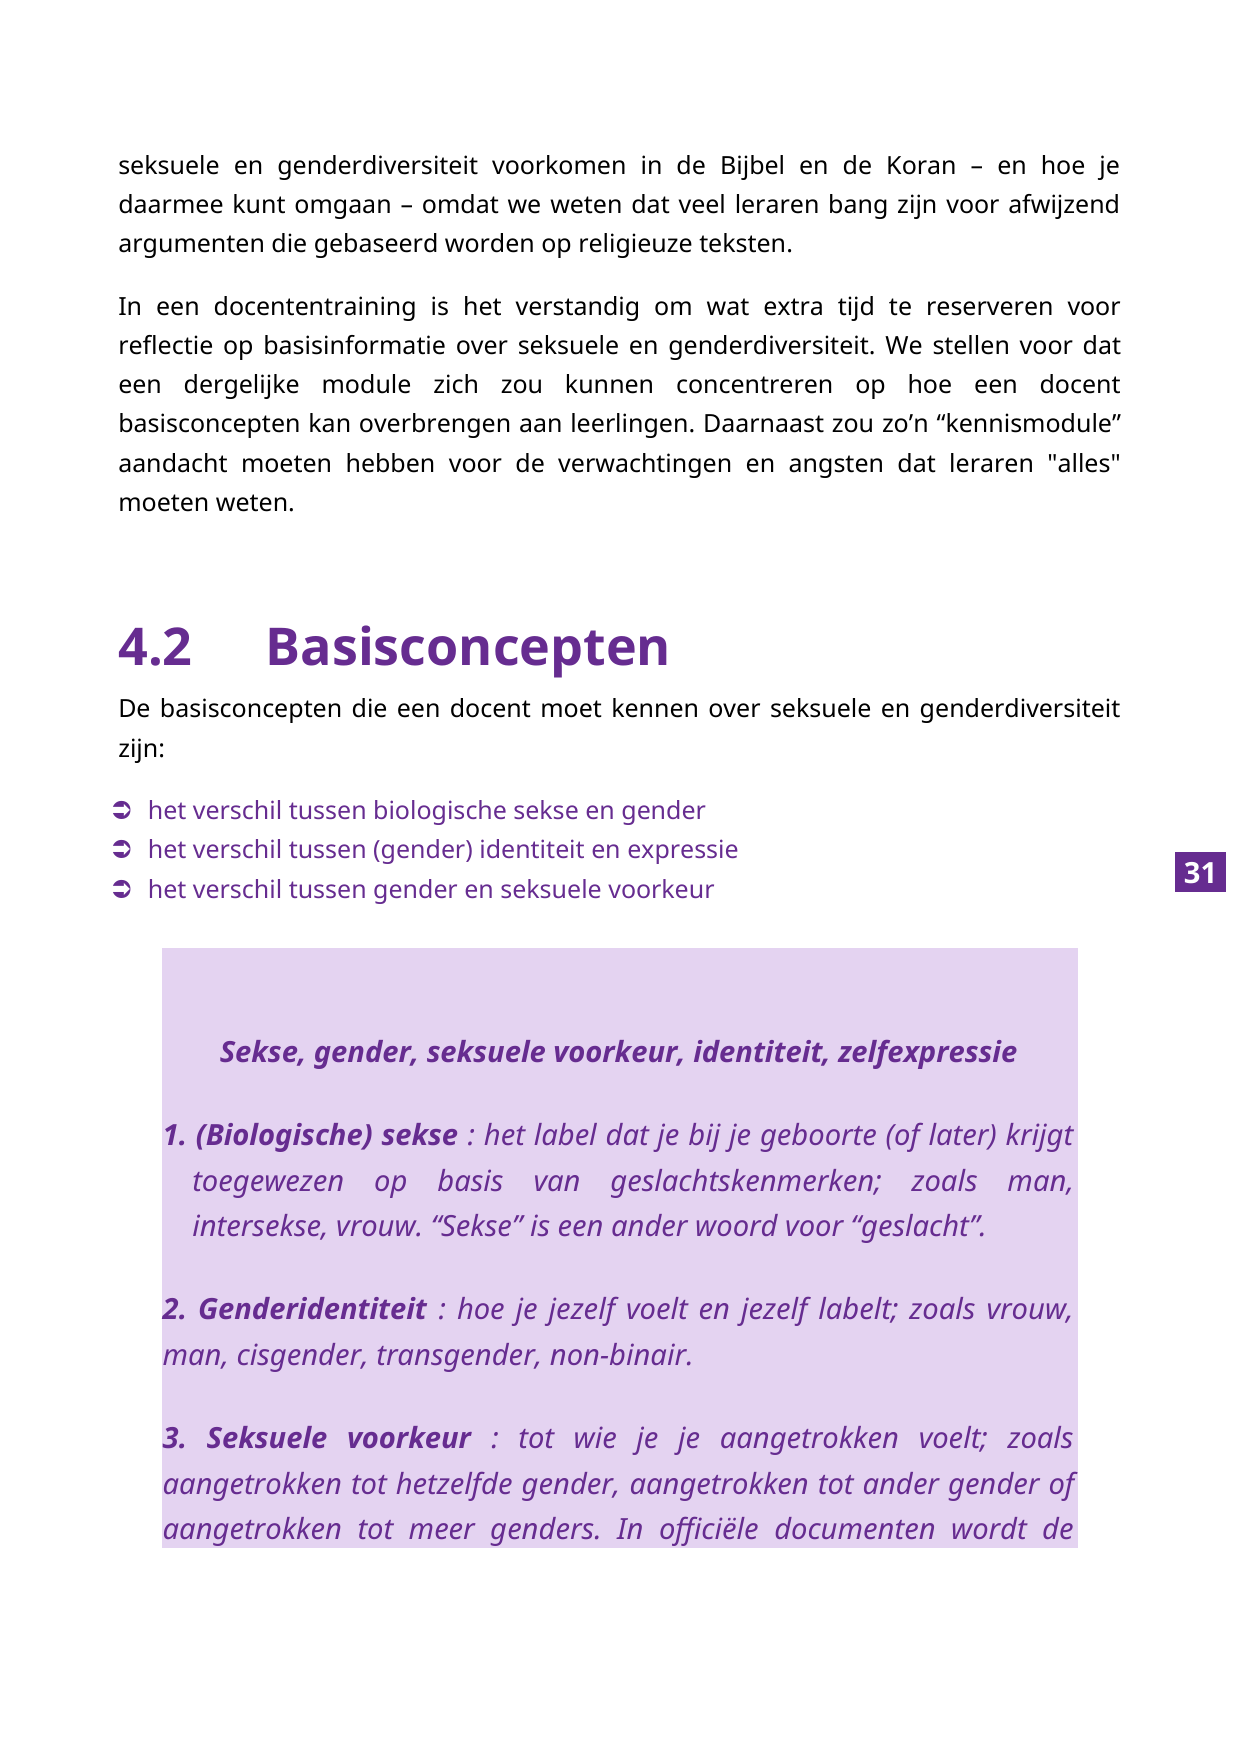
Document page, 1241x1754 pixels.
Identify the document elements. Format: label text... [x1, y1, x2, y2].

text Sekse, gender, seksuele voorkeur, identiteit, zelfexpressie [162, 1031, 1078, 1071]
text 1. (Biologische) sekse : het label dat je bij je geboorte (of later) krijgt toegewezen op basis van geslachtskenmerken; zoals man, intersekse, vrouw. “Sekse” is een ander woord voor “geslacht”. [162, 1114, 1078, 1245]
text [162, 1417, 1078, 1548]
text In een docententraining is het verstandig om wat extra tijd te reserveren voor reflectie op basisinformatie over seksuele en genderdiversiteit. We stellen voor dat een dergelijke module zich zou kunnen concentreren op hoe een docent basisconcepten kan overbrengen aan leerlingen. Daarnaast zou zo’n “kennismodule” aandacht moeten hebben voor de verwachtingen en angsten dat leraren "alles" moeten weten. [118, 288, 1122, 518]
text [118, 148, 1122, 260]
subtitle Basisconcepten [118, 609, 1122, 681]
list het verschil tussen gender en seksuele voorkeur [110, 871, 1122, 905]
list het verschil tussen (gender) identiteit en expressie [110, 832, 1122, 866]
text 2. Genderidentiteit : hoe je jezelf voelt en jezelf labelt; zoals vrouw, man, cisgender, transgender, non-binair. [162, 1288, 1078, 1374]
text De basisconcepten die een docent moet kennen over seksuele en genderdiversiteit zijn: [118, 691, 1122, 764]
list het verschil tussen biologische sekse en gender [110, 793, 1122, 827]
